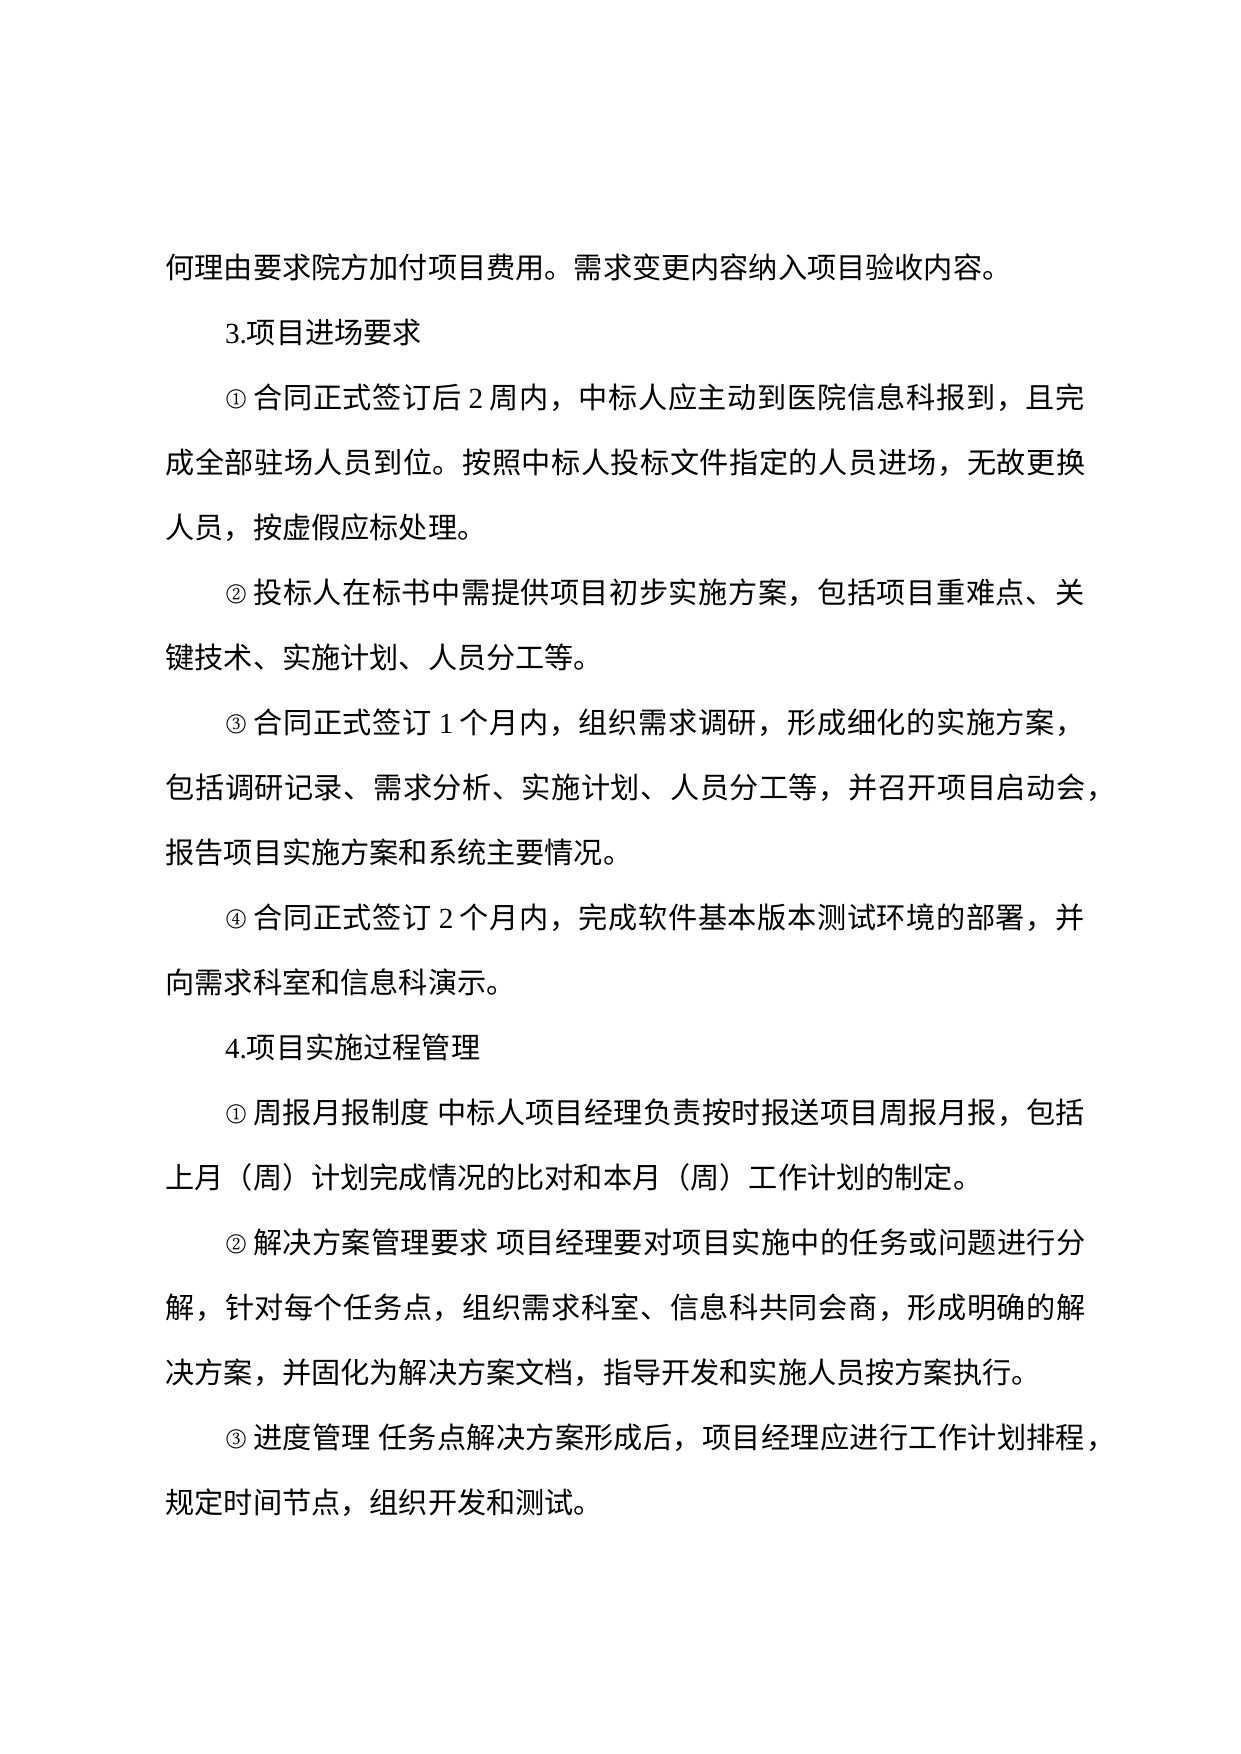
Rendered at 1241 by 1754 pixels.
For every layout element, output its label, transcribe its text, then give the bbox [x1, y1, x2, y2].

text ③合同正式签订1个月内，组织需求调研，形成细化的实施方案，包括调研记录、需求分析、实施计划、人员分工等，并召开项目启动会，报告项目实施方案和系统主要情况。 [165, 688, 1087, 883]
text ③进度管理 任务点解决方案形成后，项目经理应进行工作计划排程，规定时间节点，组织开发和测试。 [165, 1403, 1087, 1533]
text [165, 233, 1087, 298]
text ①合同正式签订后2周内，中标人应主动到医院信息科报到，且完成全部驻场人员到位。按照中标人投标文件指定的人员进场，无故更换人员，按虚假应标处理。 [165, 363, 1087, 558]
text 4.项目实施过程管理 [165, 1013, 1087, 1078]
text ②投标人在标书中需提供项目初步实施方案，包括项目重难点、关键技术、实施计划、人员分工等。 [165, 558, 1087, 688]
text ②解决方案管理要求 项目经理要对项目实施中的任务或问题进行分解，针对每个任务点，组织需求科室、信息科共同会商，形成明确的解决方案，并固化为解决方案文档，指导开发和实施人员按方案执行。 [165, 1208, 1087, 1403]
text ④合同正式签订2个月内，完成软件基本版本测试环境的部署，并向需求科室和信息科演示。 [165, 883, 1087, 1013]
text 3.项目进场要求 [165, 298, 1087, 363]
text ①周报月报制度 中标人项目经理负责按时报送项目周报月报，包括上月（周）计划完成情况的比对和本月（周）工作计划的制定。 [165, 1078, 1087, 1208]
